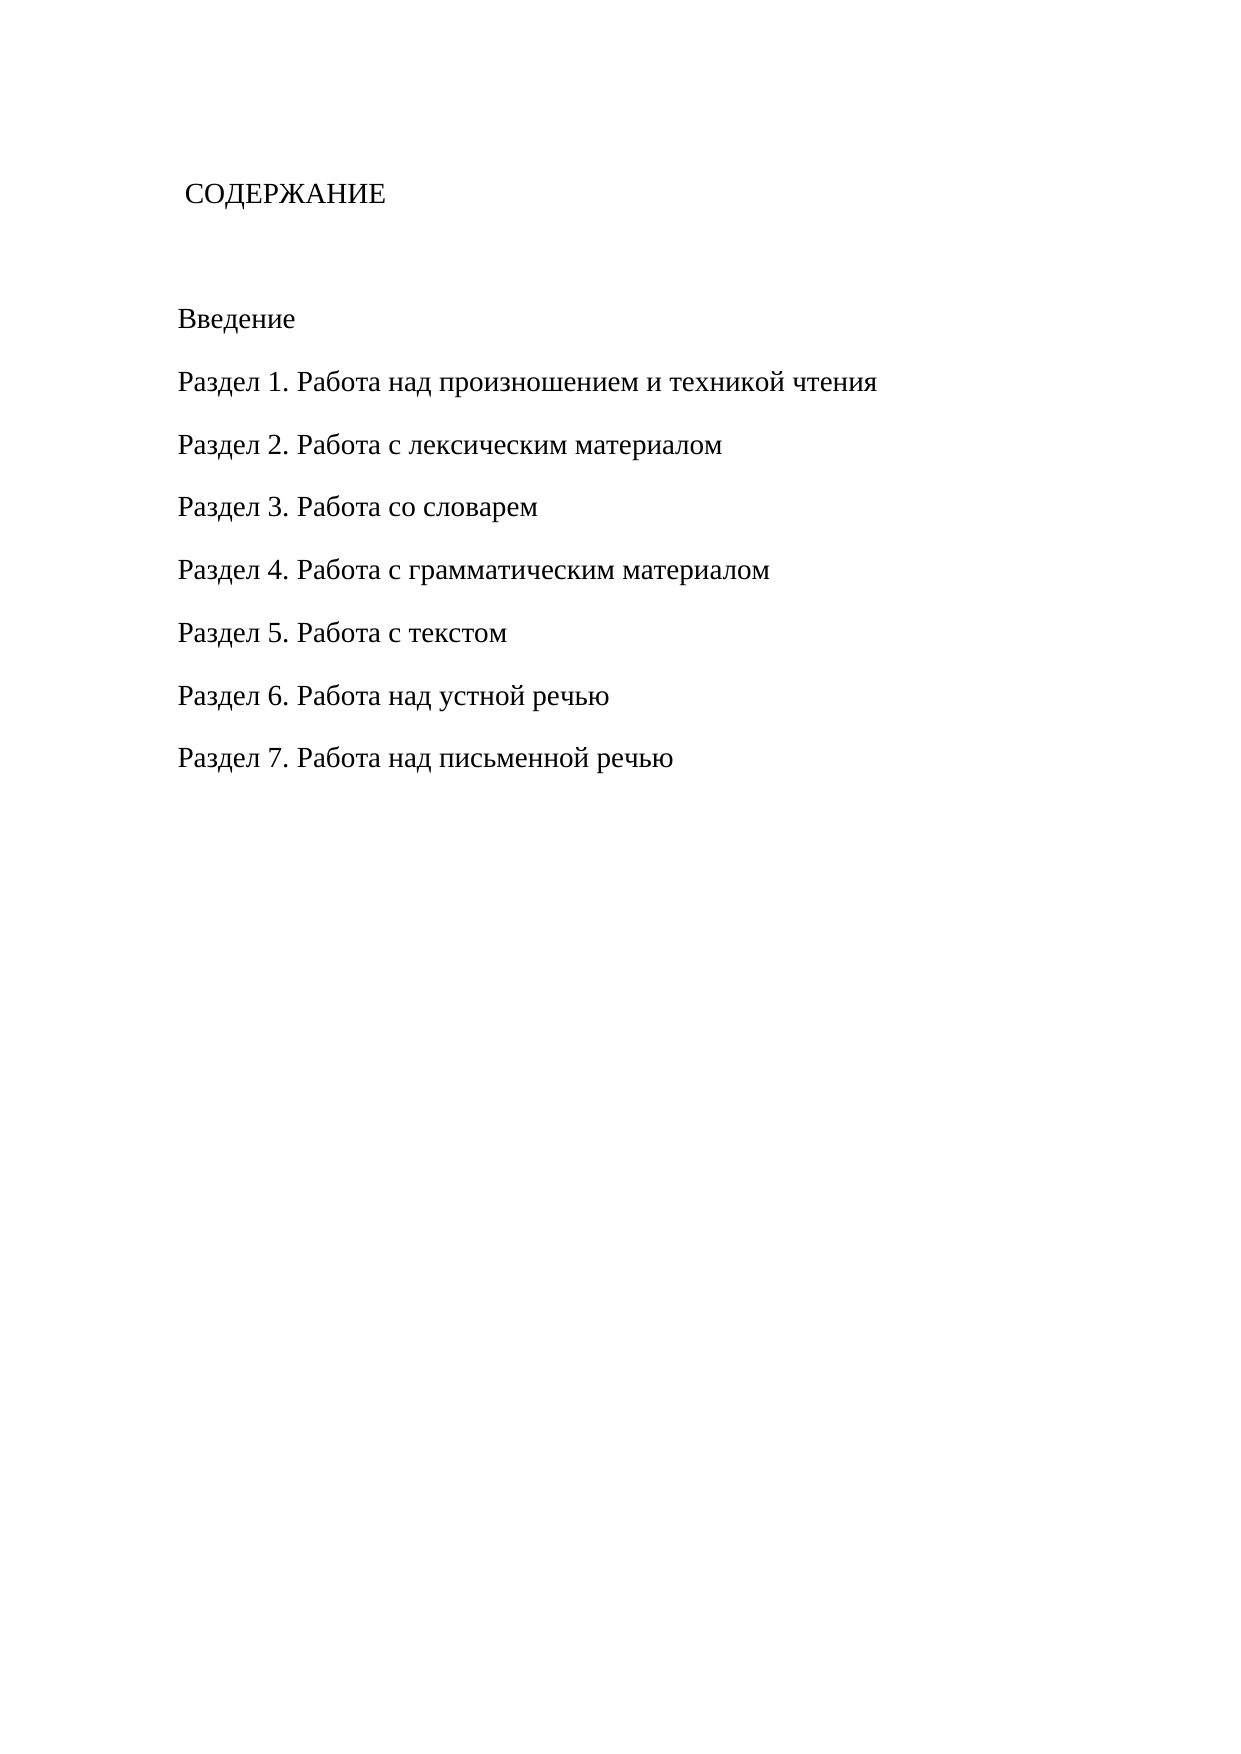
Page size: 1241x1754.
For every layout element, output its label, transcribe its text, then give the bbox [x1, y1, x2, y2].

text Раздел 1. Работа над произношением и техникой чтения [177, 364, 1152, 398]
text Раздел 4. Работа с грамматическим материалом [177, 552, 1152, 586]
text Раздел 6. Работа над устной речью [177, 678, 1152, 711]
text Раздел 7. Работа над письменной речью [177, 740, 1152, 774]
text Раздел 2. Работа с лексическим материалом [177, 427, 1152, 460]
text Введение [177, 301, 1152, 335]
text Раздел 5. Работа с текстом [177, 615, 1152, 648]
text СОДЕРЖАНИЕ [177, 176, 1152, 209]
text Раздел 3. Работа со словарем [177, 489, 1152, 523]
